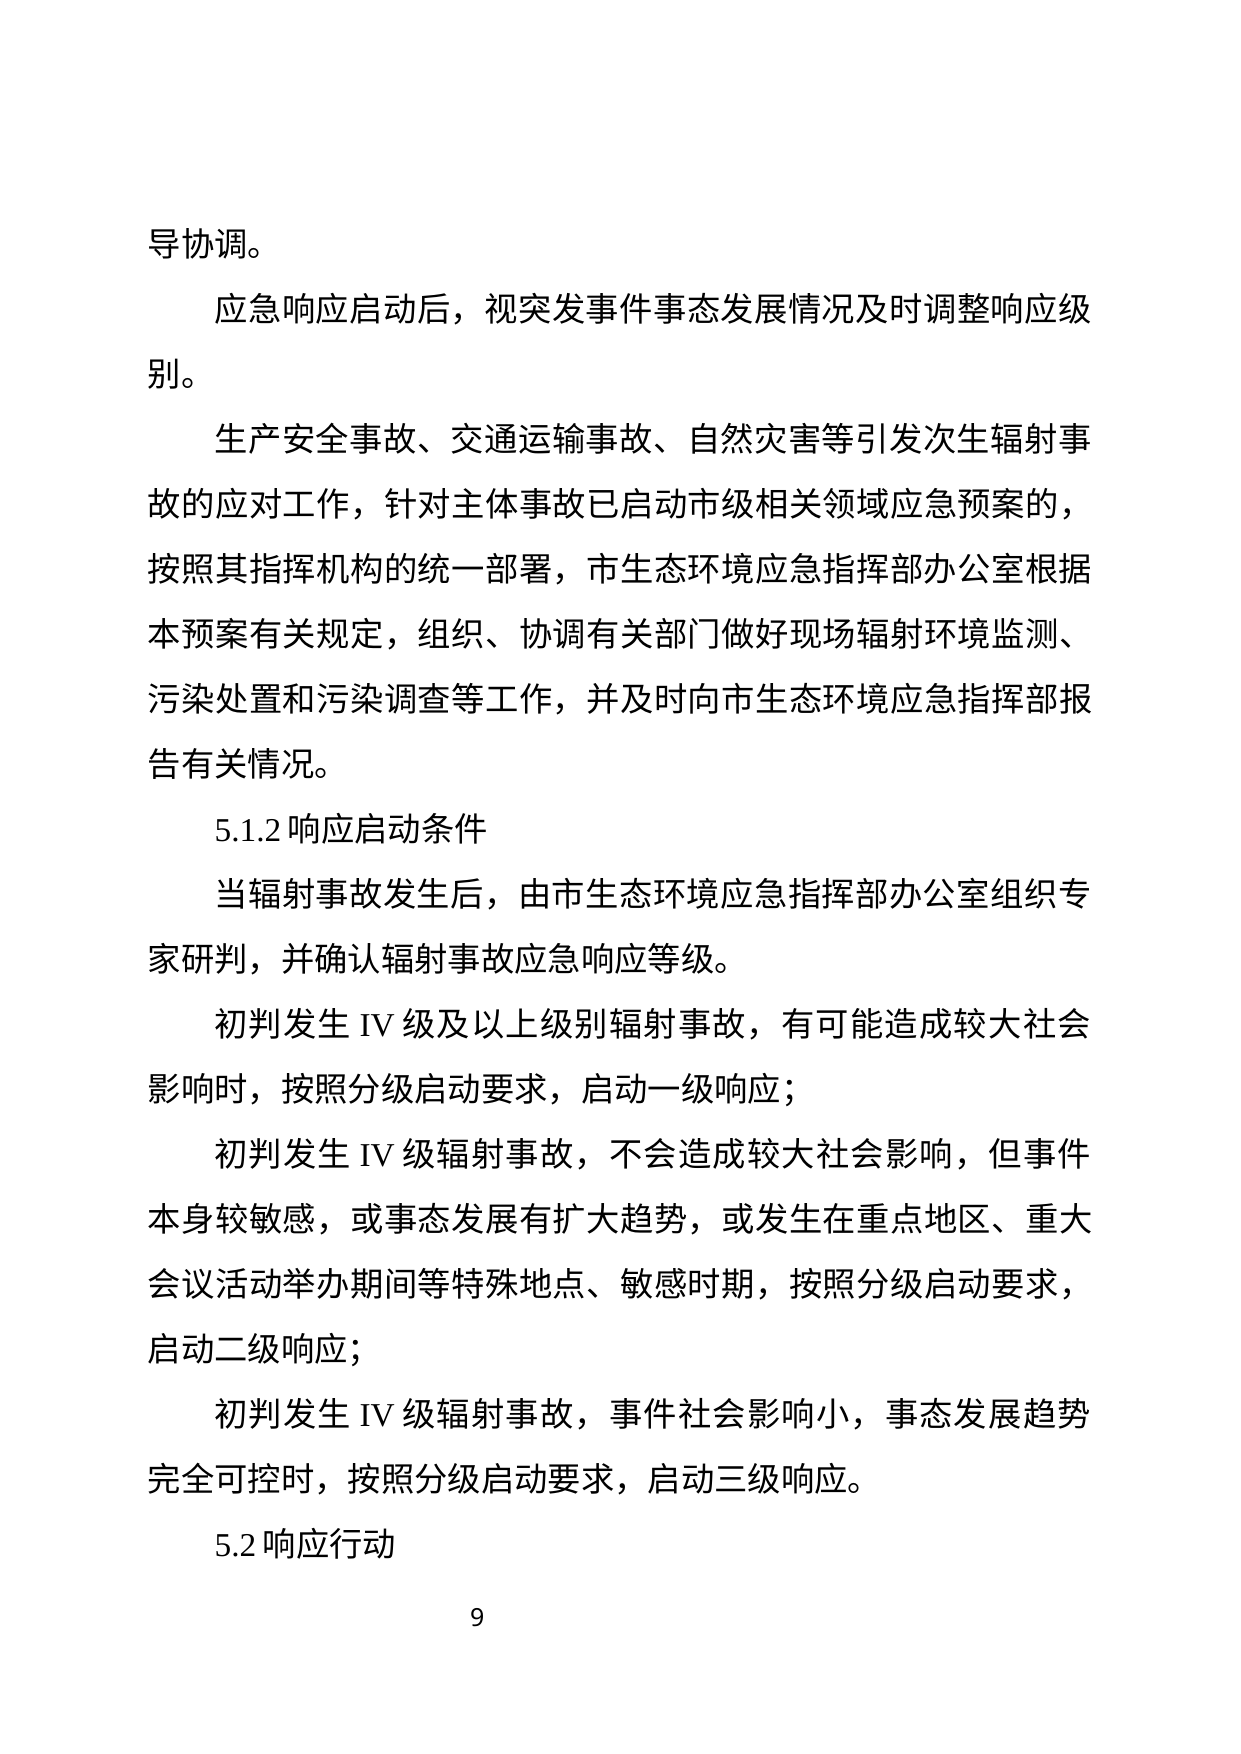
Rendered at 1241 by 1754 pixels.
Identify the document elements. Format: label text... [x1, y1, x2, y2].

text 生产安全事故、交通运输事故、自然灾害等引发次生辐射事故的应对工作，针对主体事故已启动市级相关领域应急预案的，按照其指挥机构的统一部署，市生态环境应急指挥部办公室根据本预案有关规定，组织、协调有关部门做好现场辐射环境监测、污染处置和污染调查等工作，并及时向市生态环境应急指挥部报告有关情况。 [148, 404, 1092, 794]
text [148, 209, 1092, 274]
text 当辐射事故发生后，由市生态环境应急指挥部办公室组织专家研判，并确认辐射事故应急响应等级。 [148, 859, 1092, 989]
text 初判发生IV级辐射事故，事件社会影响小，事态发展趋势完全可控时，按照分级启动要求，启动三级响应。 [148, 1379, 1092, 1509]
text 5.1.2响应启动条件 [148, 794, 1092, 859]
text 初判发生IV级辐射事故，不会造成较大社会影响，但事件本身较敏感，或事态发展有扩大趋势，或发生在重点地区、重大会议活动举办期间等特殊地点、敏感时期，按照分级启动要求，启动二级响应； [148, 1119, 1092, 1379]
text 初判发生IV级及以上级别辐射事故，有可能造成较大社会影响时，按照分级启动要求，启动一级响应； [148, 989, 1092, 1119]
text 5.2响应行动 [148, 1509, 1092, 1574]
text 应急响应启动后，视突发事件事态发展情况及时调整响应级别。 [148, 274, 1092, 404]
